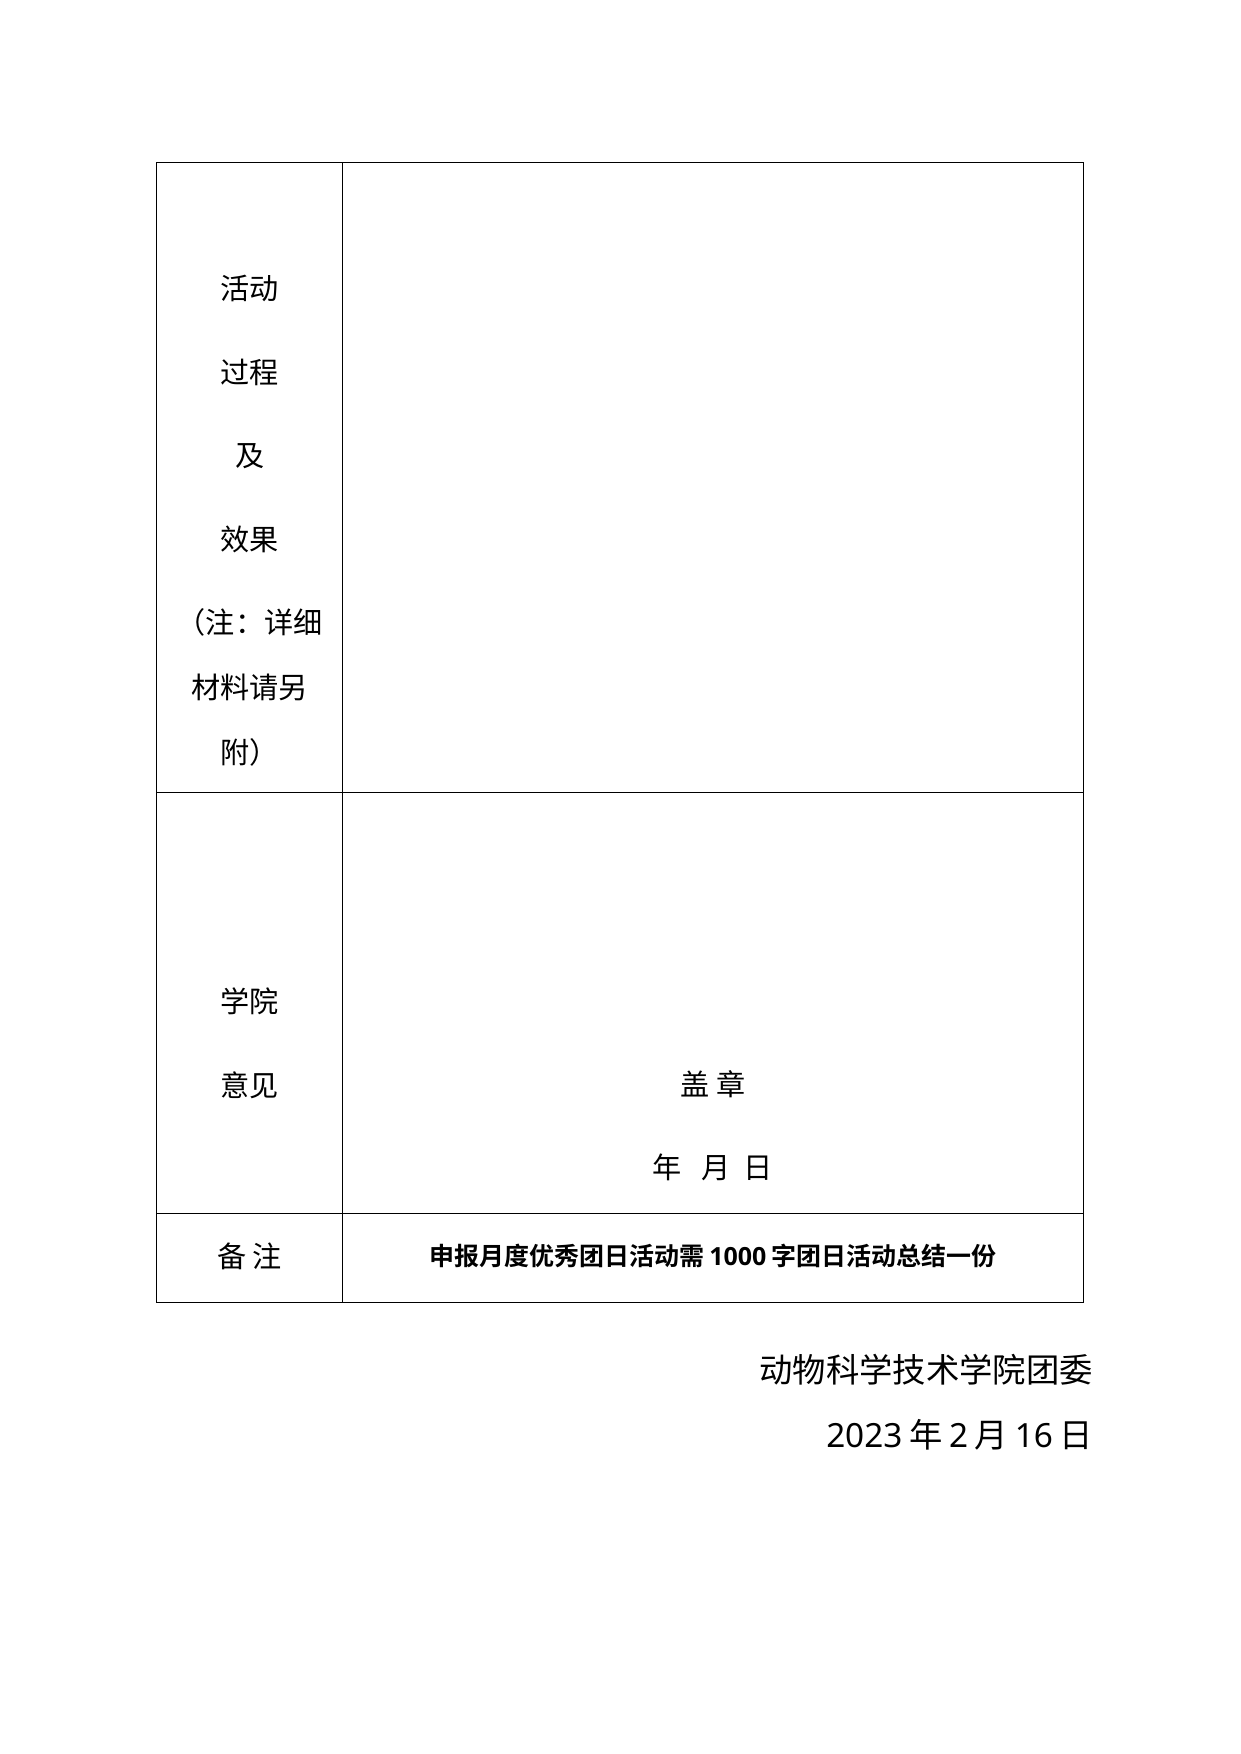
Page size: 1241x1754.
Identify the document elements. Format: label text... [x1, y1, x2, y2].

table_cell 备 注 [157, 1214, 342, 1302]
table_cell 活动 过程 及 效果 （注：详细材料请另附） [157, 163, 342, 792]
table_cell [343, 163, 1083, 792]
text 2023年2月16日 [148, 1400, 1093, 1465]
text 动物科学技术学院团委 [148, 1335, 1093, 1400]
table_cell 申报月度优秀团日活动需1000字团日活动总结一份 [343, 1214, 1083, 1302]
table_cell 盖 章 年 月 日 [343, 793, 1083, 1213]
table_cell 学院 意见 [157, 793, 342, 1213]
